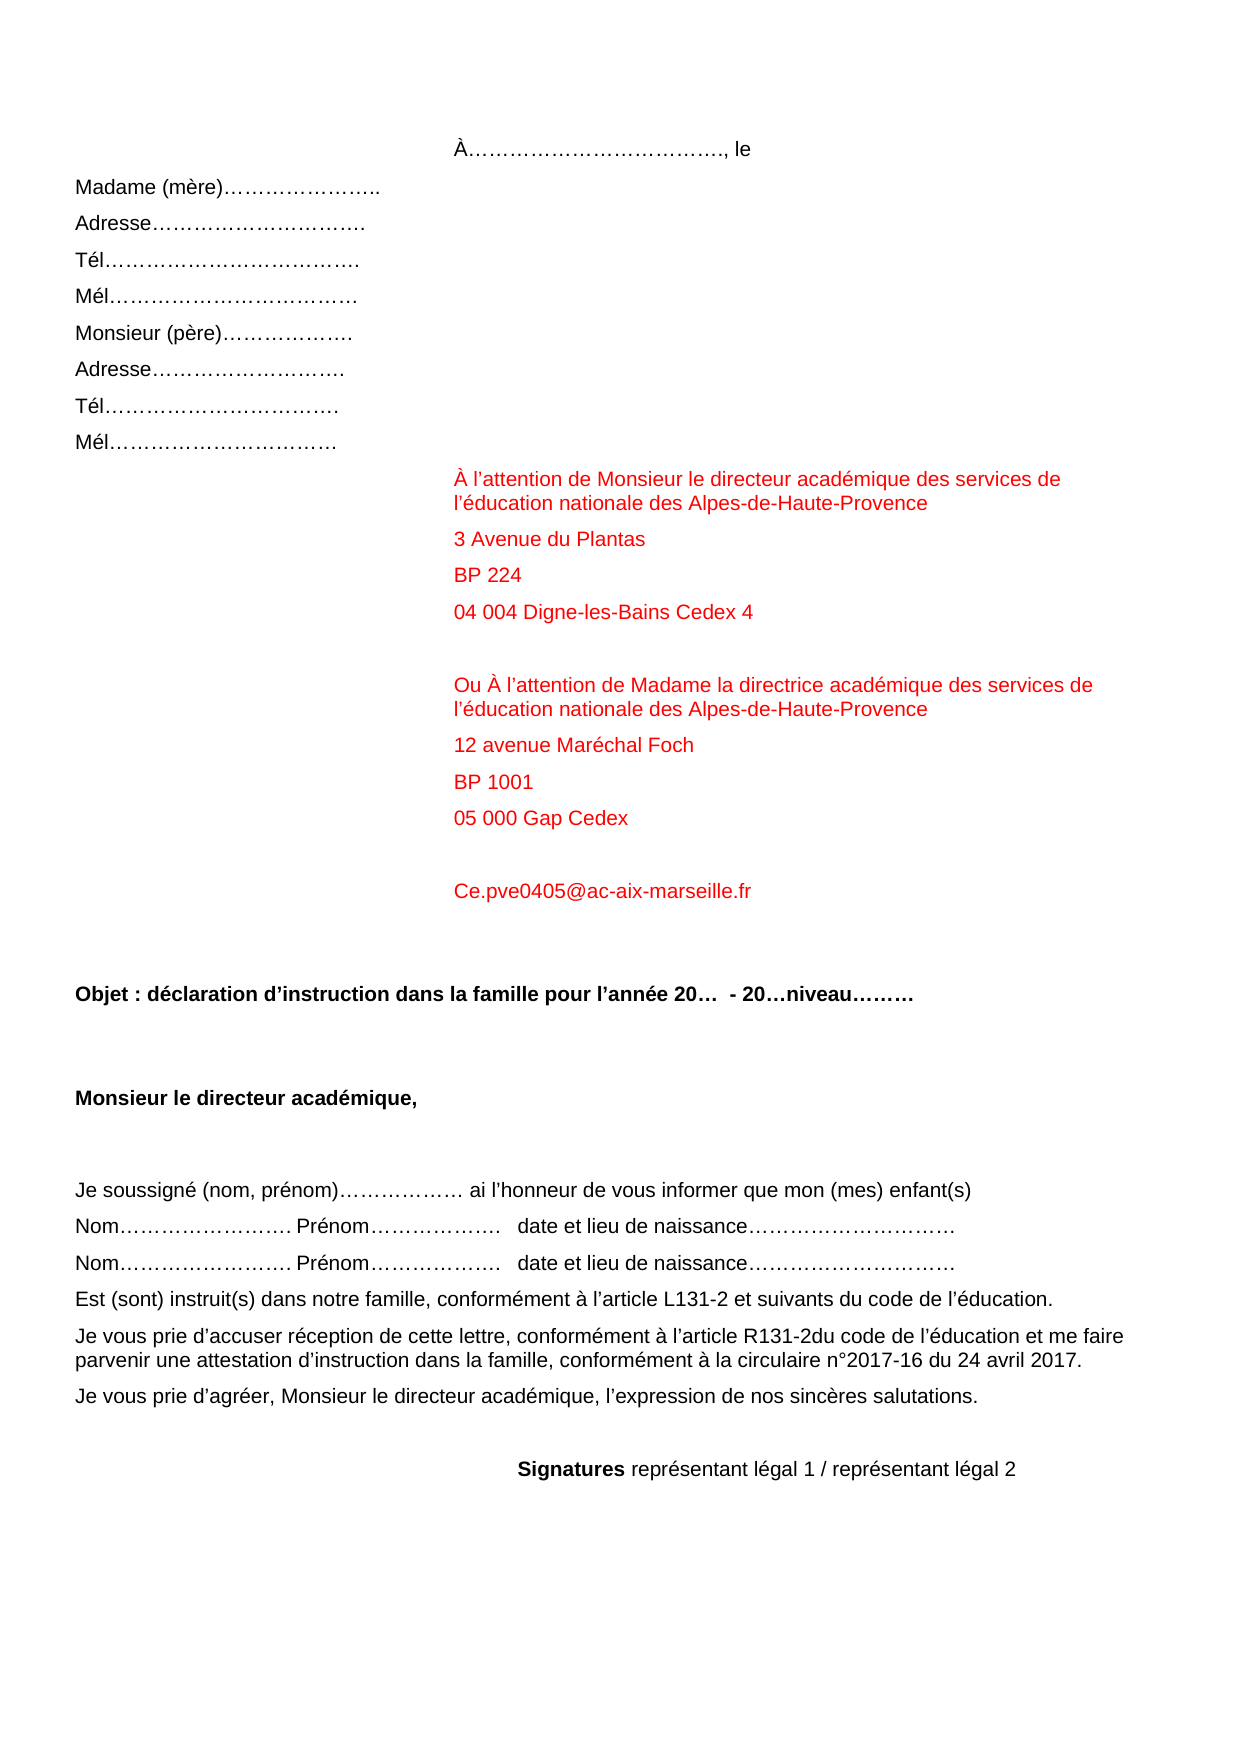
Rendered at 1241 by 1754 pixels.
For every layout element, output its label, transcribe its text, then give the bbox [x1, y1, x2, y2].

text Je soussigné (nom, prénom)……………… ai l’honneur de vous informer que mon (mes) enfant(s) [75, 1178, 1165, 1202]
text Tél……………………………. [75, 393, 1165, 417]
text 12 avenue Maréchal Foch [453, 733, 1165, 757]
text À l’attention de Monsieur le directeur académique des services de l’éducation nationale des Alpes-de-Haute-Provence [453, 466, 1165, 514]
text 05 000 Gap Cedex [453, 806, 1165, 830]
text BP 1001 [453, 769, 1165, 793]
text Ou À l’attention de Madame la directrice académique des services de l’éducation nationale des Alpes-de-Haute-Provence [453, 673, 1165, 721]
text Ce.pve0405@ac-aix-marseille.fr [453, 879, 1165, 903]
text À………………………………., le [453, 133, 1165, 162]
text 04 004 Digne-les-Bains Cedex 4 [453, 600, 1165, 624]
text Mél……………………………… [75, 284, 1165, 308]
text Madame (mère)………………….. [75, 175, 1165, 199]
text Tél………………………………. [75, 248, 1165, 272]
text Adresse………………………. [75, 357, 1165, 381]
text Monsieur le directeur académique, [75, 1082, 1165, 1111]
text BP 224 [453, 563, 1165, 587]
text Est (sont) instruit(s) dans notre famille, conformément à l’article L131-2 et suivants du code de l’éducation. [75, 1287, 1165, 1311]
text Je vous prie d’agréer, Monsieur le directeur académique, l’expression de nos sincères salutations. [75, 1384, 1165, 1408]
text Adresse…………………………. [75, 211, 1165, 235]
text Nom……………………. Prénom ………………. date et lieu de naissance………………………… [75, 1214, 1165, 1238]
text Je vous prie d’accuser réception de cette lettre, conformément à l’article R131-2du code de l’éducation et me faire parvenir une attestation d’instruction dans la famille, conformément à la circulaire n°2017-16 du 24 avril 2017. [75, 1324, 1165, 1372]
text Signatures représentant légal 1 / représentant légal 2 [75, 1457, 1165, 1481]
text Monsieur (père)………………. [75, 321, 1165, 344]
text Objet : déclaration d’instruction dans la famille pour l’année 20… - 20…niveau……… [75, 978, 1165, 1007]
text 3 Avenue du Plantas [453, 527, 1165, 551]
text Nom……………………. Prénom ………………. date et lieu de naissance………………………… [75, 1251, 1165, 1275]
text Mél…………………………… [75, 430, 1165, 454]
